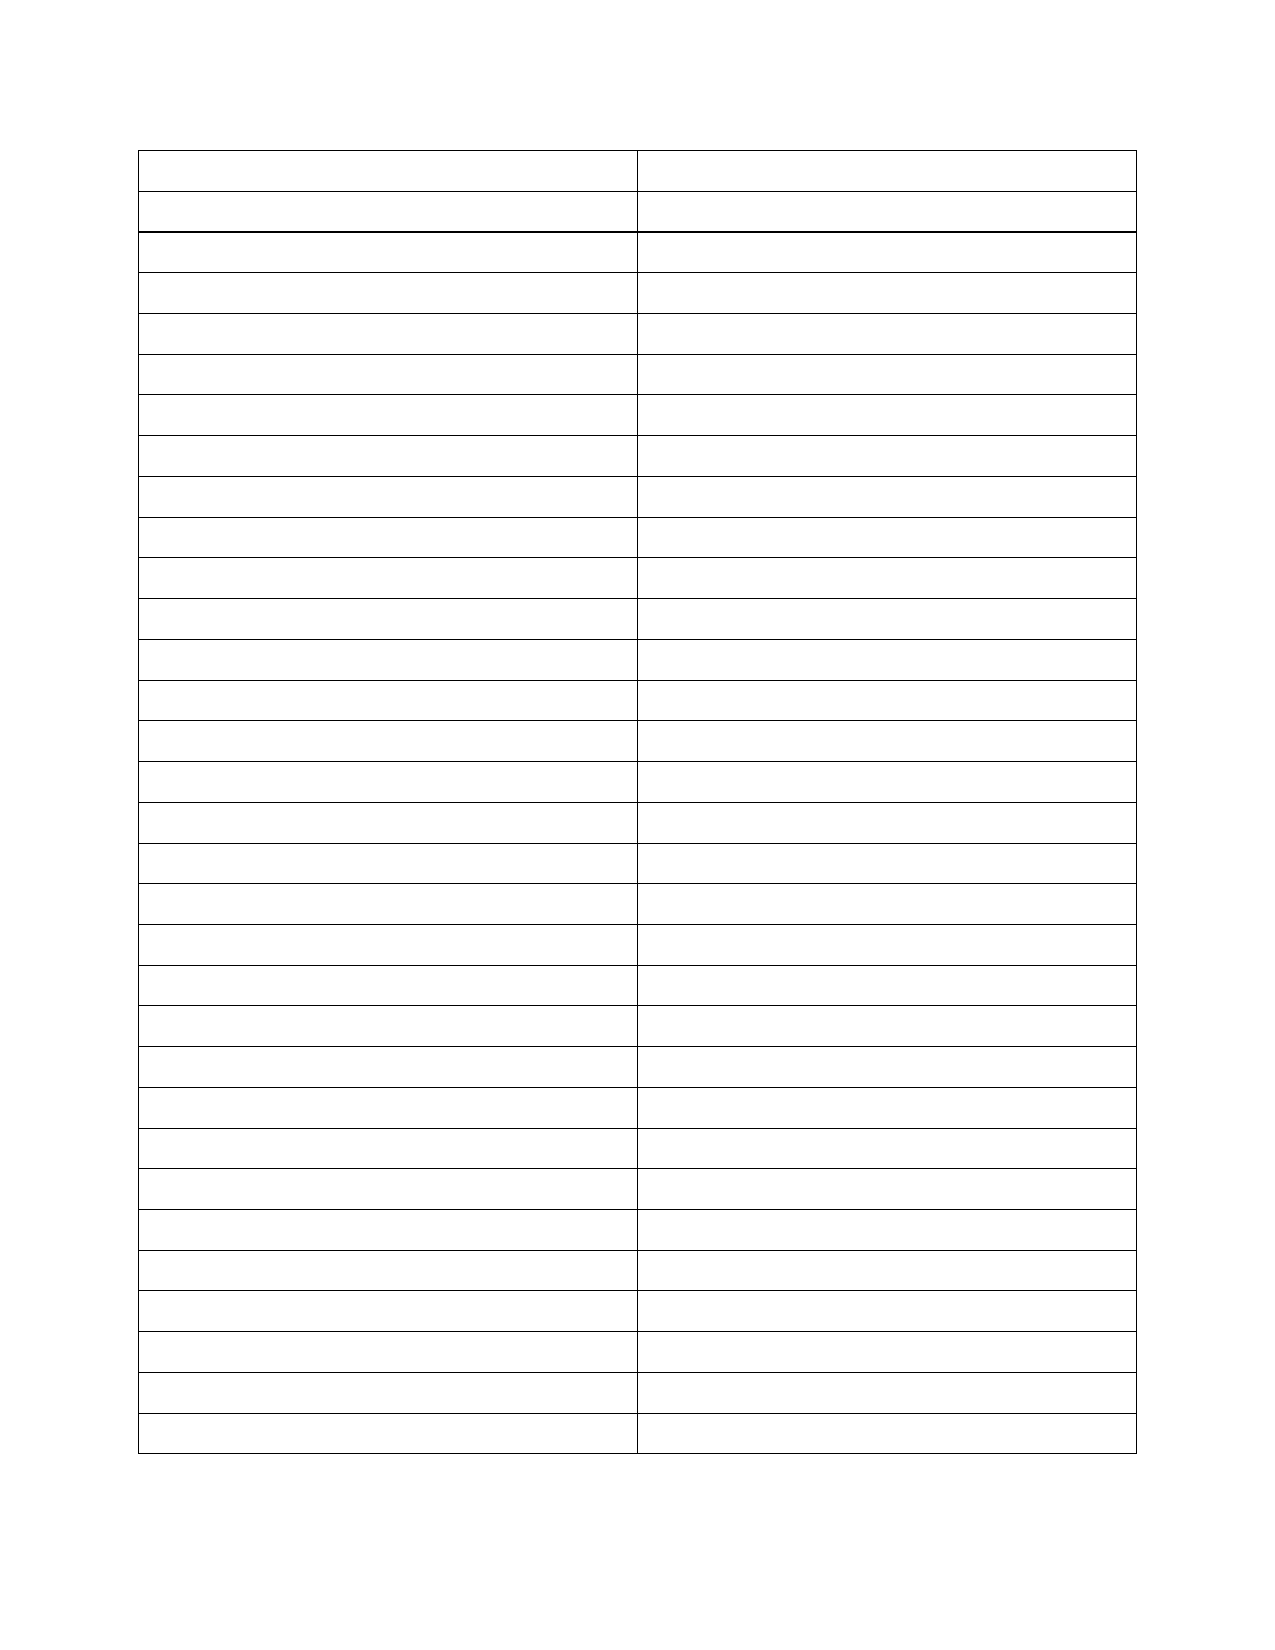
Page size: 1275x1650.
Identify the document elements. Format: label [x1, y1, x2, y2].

table_cell [638, 884, 1136, 924]
table_cell [638, 1169, 1136, 1209]
table_cell [139, 192, 637, 231]
table_cell [638, 1047, 1136, 1087]
table_cell [638, 151, 1136, 191]
table_cell [638, 599, 1136, 639]
table_cell [139, 1210, 637, 1250]
table_cell [638, 477, 1136, 517]
table_cell [139, 1006, 637, 1046]
table_cell [139, 1251, 637, 1290]
table_cell [638, 1291, 1136, 1331]
table_cell [139, 518, 637, 557]
table_cell [139, 1332, 637, 1372]
table_cell [638, 1251, 1136, 1290]
table_cell [139, 1291, 637, 1331]
table_cell [638, 314, 1136, 354]
table_cell [139, 1129, 637, 1168]
table_cell [139, 803, 637, 842]
table_cell [638, 640, 1136, 679]
table_cell [139, 925, 637, 964]
table_cell [638, 518, 1136, 557]
table_cell [638, 273, 1136, 313]
table_cell [638, 966, 1136, 1005]
table_cell [638, 192, 1136, 231]
table_cell [638, 436, 1136, 476]
table_cell [139, 436, 637, 476]
table_cell [638, 1414, 1136, 1453]
table_cell [638, 1332, 1136, 1372]
table_cell [638, 233, 1136, 272]
table_cell [638, 1373, 1136, 1413]
table_cell [139, 1047, 637, 1087]
table_cell [638, 803, 1136, 842]
table_cell [638, 558, 1136, 598]
table_cell [638, 762, 1136, 802]
table_cell [139, 151, 637, 191]
table_cell [139, 844, 637, 883]
table_cell [139, 477, 637, 517]
table_cell [139, 966, 637, 1005]
table_cell [139, 681, 637, 720]
table_cell [139, 314, 637, 354]
table_cell [139, 355, 637, 394]
table_cell [139, 1088, 637, 1127]
table_cell [139, 395, 637, 435]
table_cell [638, 1129, 1136, 1168]
table_cell [638, 681, 1136, 720]
table_cell [139, 1373, 637, 1413]
table_cell [139, 1414, 637, 1453]
table_cell [638, 1210, 1136, 1250]
table_cell [638, 925, 1136, 964]
table_cell [139, 558, 637, 598]
table_cell [139, 273, 637, 313]
table_cell [139, 762, 637, 802]
table_cell [139, 233, 637, 272]
table_cell [638, 355, 1136, 394]
table_cell [139, 884, 637, 924]
table_cell [638, 721, 1136, 761]
table_cell [139, 640, 637, 679]
table_cell [638, 844, 1136, 883]
table_cell [638, 1006, 1136, 1046]
table_cell [638, 1088, 1136, 1127]
table_cell [139, 599, 637, 639]
table_cell [638, 395, 1136, 435]
table_cell [139, 1169, 637, 1209]
table_cell [139, 721, 637, 761]
